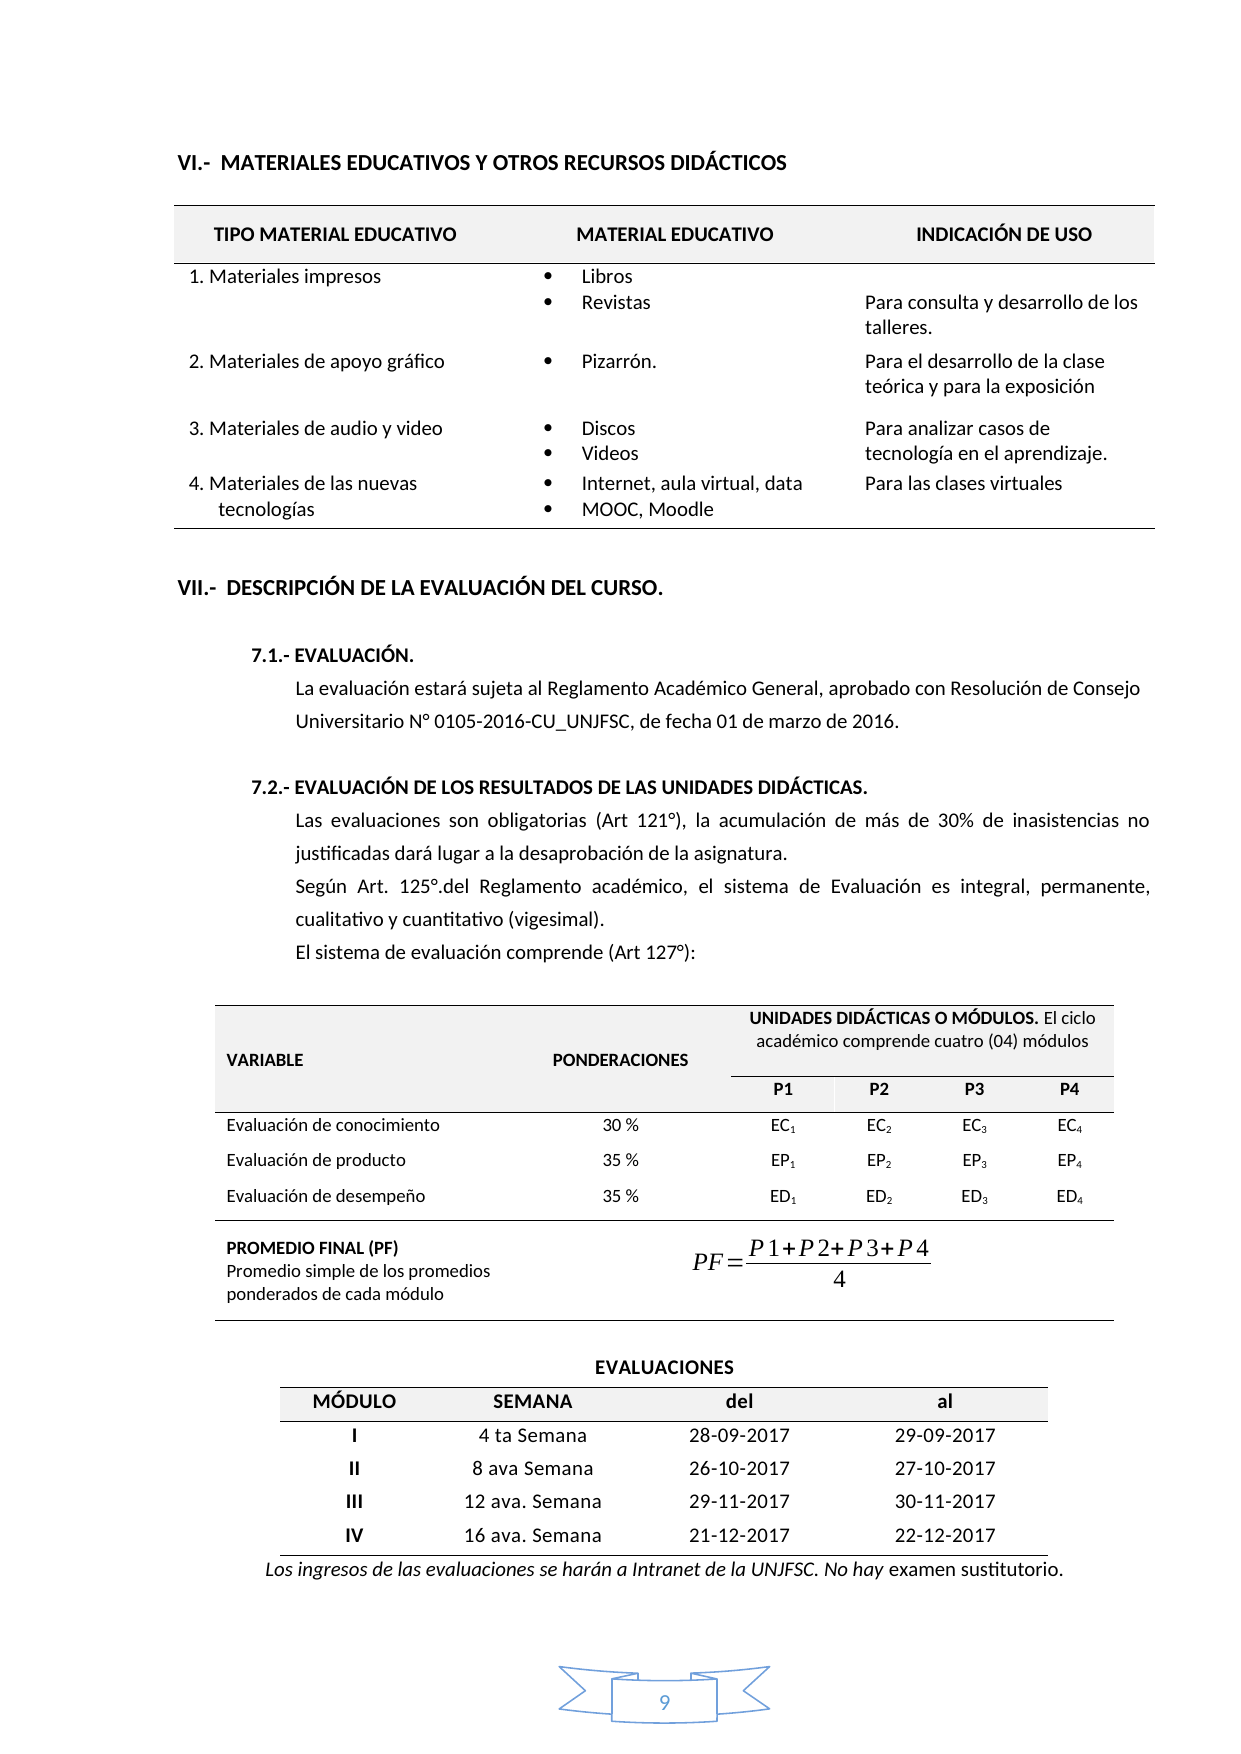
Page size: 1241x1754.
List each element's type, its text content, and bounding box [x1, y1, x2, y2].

table_cell 21-12-2017 [637, 1522, 841, 1555]
table_cell II [280, 1456, 428, 1489]
table_cell 12 ava. Semana [428, 1489, 637, 1522]
table_cell Para el desarrollo de la clase teórica y para la exposición [854, 348, 1154, 415]
table_cell 2. Materiales de apoyo gráfico [174, 348, 496, 415]
table_cell 35 % [510, 1184, 731, 1219]
table_header INDICACIÓN DE USO [854, 206, 1154, 262]
table_cell Evaluación de conocimiento [215, 1113, 510, 1149]
table_cell Discos Videos [496, 415, 854, 471]
table_cell 4. Materiales de las nuevas tecnologías [174, 471, 496, 528]
table_header VARIABLE [215, 1006, 510, 1112]
table_cell P4 [1025, 1077, 1114, 1112]
table_header del [637, 1388, 841, 1421]
table_header SEMANA [428, 1388, 637, 1421]
table_cell 3. Materiales de audio y video [174, 415, 496, 471]
table_cell 28-09-2017 [637, 1422, 841, 1456]
table_cell P1 [731, 1077, 834, 1112]
table_cell 29-09-2017 [841, 1422, 1048, 1456]
table_cell ED1 [731, 1184, 834, 1219]
table_cell IV [280, 1522, 428, 1555]
text Los ingresos de las evaluaciones se harán a Intranet de la UNJFSC. No hay examen sustitutorio. [177, 1556, 1152, 1582]
text Según Art. 125°.del Reglamento académico, el sistema de Evaluación es integral, permanente, cualitativo y cuantitativo (vigesimal). [192, 873, 1152, 932]
table_cell P3 [923, 1077, 1025, 1112]
table_cell EC4 [1025, 1113, 1114, 1149]
table_cell 29-11-2017 [637, 1489, 841, 1522]
table_cell 30-11-2017 [841, 1489, 1048, 1522]
table_cell III [280, 1489, 428, 1522]
table_cell 4 ta Semana [428, 1422, 637, 1456]
table_cell ED3 [923, 1184, 1025, 1219]
table_cell EC1 [731, 1113, 834, 1149]
table_cell ED2 [835, 1184, 923, 1219]
table_cell Evaluación de desempeño [215, 1184, 510, 1219]
table_cell 16 ava. Semana [428, 1522, 637, 1555]
table_header MATERIAL EDUCATIVO [496, 206, 854, 262]
table_cell Pizarrón. [496, 348, 854, 415]
table_cell 35 % [510, 1149, 731, 1184]
table_cell Libros Revistas [496, 264, 854, 348]
table_cell PROMEDIO FINAL (PF) Promedio simple de los promedios ponderados de cada módulo [215, 1221, 510, 1320]
table_cell EC3 [923, 1113, 1025, 1149]
table_header TIPO MATERIAL EDUCATIVO [174, 206, 496, 262]
table_cell 27-10-2017 [841, 1456, 1048, 1489]
table_header UNIDADES DIDÁCTICAS O MÓDULOS. El ciclo académico comprende cuatro (04) módulos [731, 1006, 1114, 1076]
text La evaluación estará sujeta al Reglamento Académico General, aprobado con Resolución de Consejo Universitario N° 0105-2016-CU_UNJFSC, de fecha 01 de marzo de 2016. [295, 675, 1152, 734]
text EVALUACIONES [177, 1354, 1152, 1379]
text Las evaluaciones son obligatorias (Art 121°), la acumulación de más de 30% de inasistencias no justificadas dará lugar a la desaprobación de la asignatura. [192, 807, 1152, 866]
table_cell Internet, aula virtual, data MOOC, Moodle [496, 471, 854, 528]
table_cell EP1 [731, 1149, 834, 1184]
text VII.- DESCRIPCIÓN DE LA EVALUACIÓN DEL CURSO. [177, 573, 1152, 601]
table_cell Evaluación de producto [215, 1149, 510, 1184]
table_cell 30 % [510, 1113, 731, 1149]
table_cell Para las clases virtuales [854, 471, 1154, 528]
table_cell EP2 [835, 1149, 923, 1184]
table_cell ED4 [1025, 1184, 1114, 1219]
table_cell P2 [835, 1077, 923, 1112]
text 7.2.- EVALUACIÓN DE LOS RESULTADOS DE LAS UNIDADES DIDÁCTICAS. [177, 774, 1152, 800]
table_cell 8 ava Semana [428, 1456, 637, 1489]
table_cell EP3 [923, 1149, 1025, 1184]
text El sistema de evaluación comprende (Art 127°): [266, 939, 1152, 965]
text VI.- MATERIALES EDUCATIVOS Y OTROS RECURSOS DIDÁCTICOS [177, 148, 1152, 176]
table_header al [841, 1388, 1048, 1421]
table_cell I [280, 1422, 428, 1456]
table_cell 26-10-2017 [637, 1456, 841, 1489]
table_header MÓDULO [280, 1388, 428, 1421]
table_cell 1. Materiales impresos [174, 264, 496, 348]
table_cell Para analizar casos de tecnología en el aprendizaje. [854, 415, 1154, 471]
text 7.1.- EVALUACIÓN. [177, 642, 1152, 668]
table_cell EP4 [1025, 1149, 1114, 1184]
table_header PONDERACIONES [510, 1006, 731, 1112]
table_cell 22-12-2017 [841, 1522, 1048, 1555]
table_cell [510, 1221, 1114, 1320]
table_cell Para consulta y desarrollo de los talleres. [854, 264, 1154, 348]
table_cell EC2 [835, 1113, 923, 1149]
